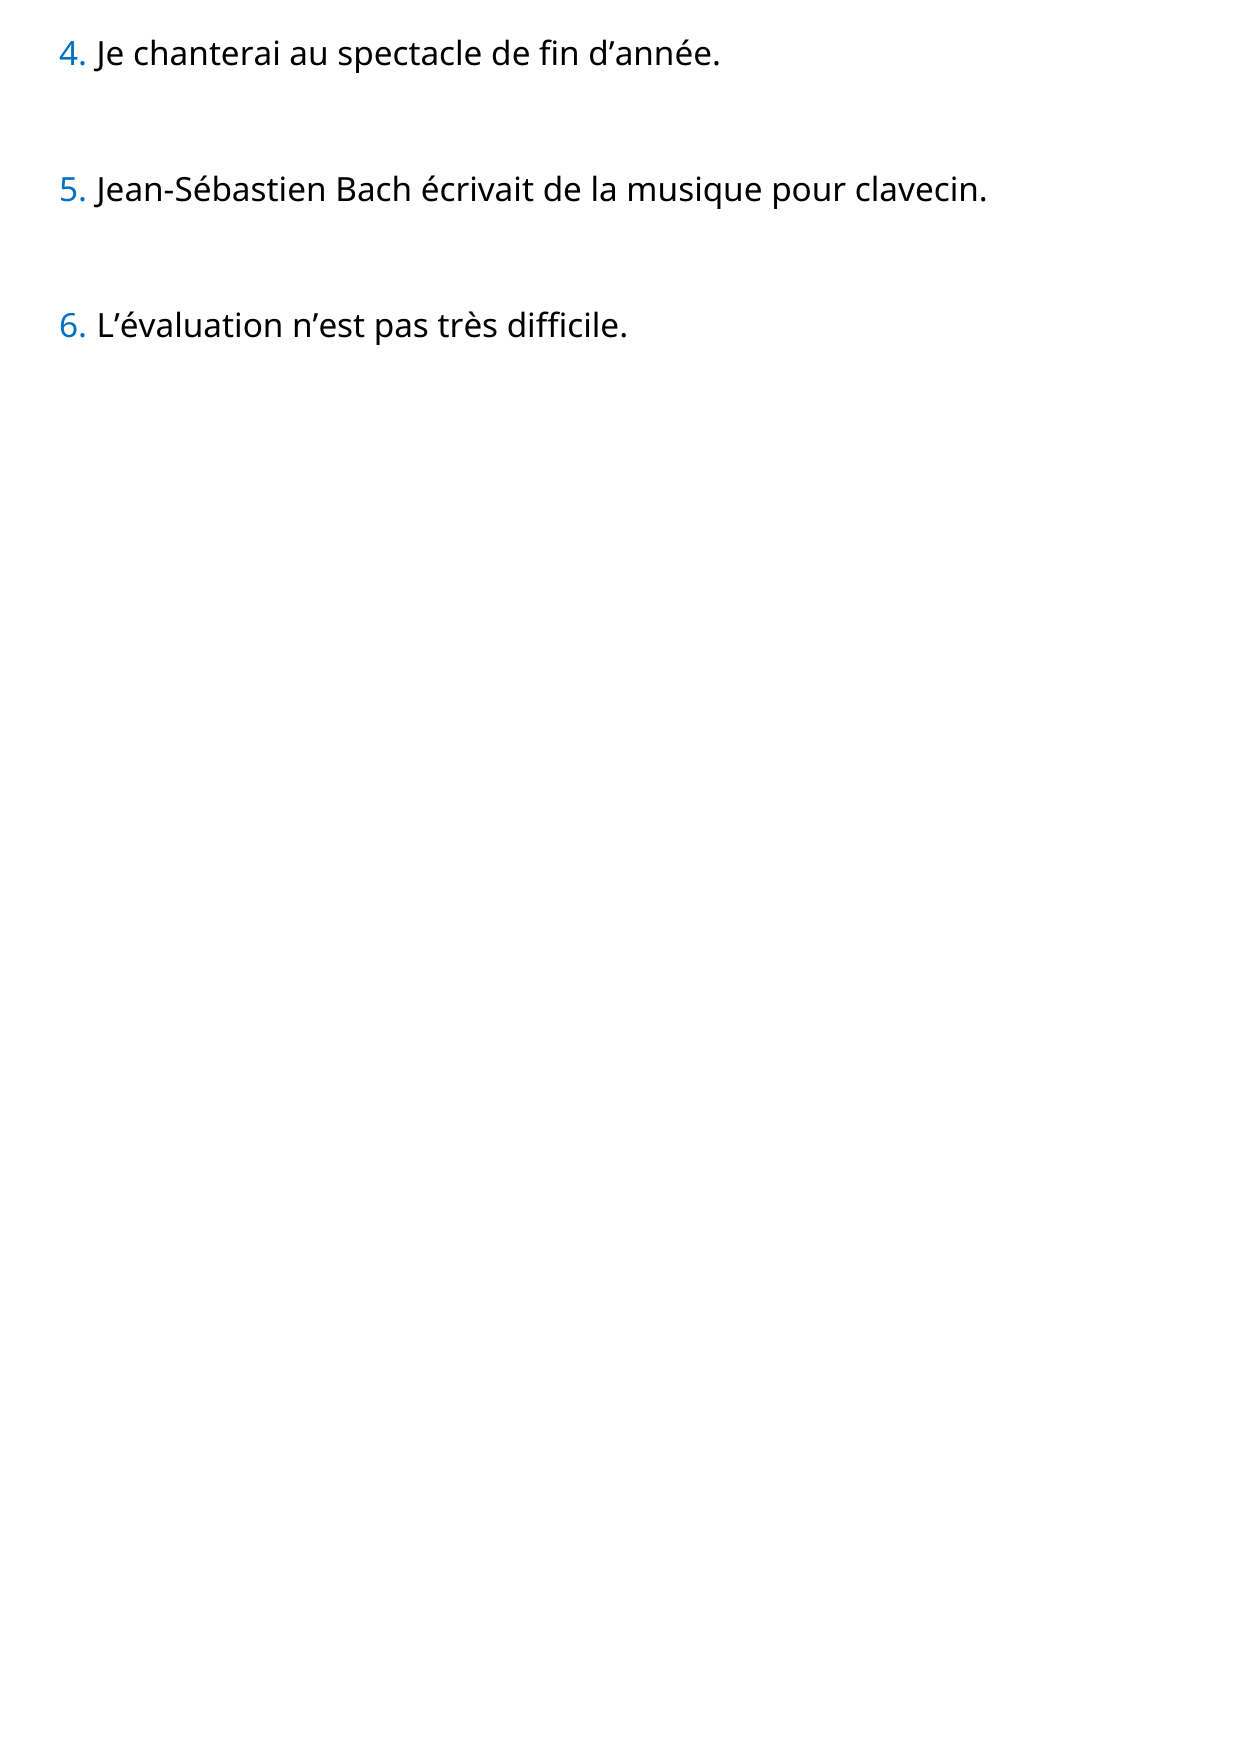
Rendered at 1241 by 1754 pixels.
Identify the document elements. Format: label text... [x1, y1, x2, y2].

list Jean-Sébastien Bach écrivait de la musique pour clavecin. [59, 166, 1181, 211]
list Je chanterai au spectacle de fin d’année. [59, 29, 1181, 75]
list L’évaluation n’est pas très difficile. [59, 302, 1196, 347]
